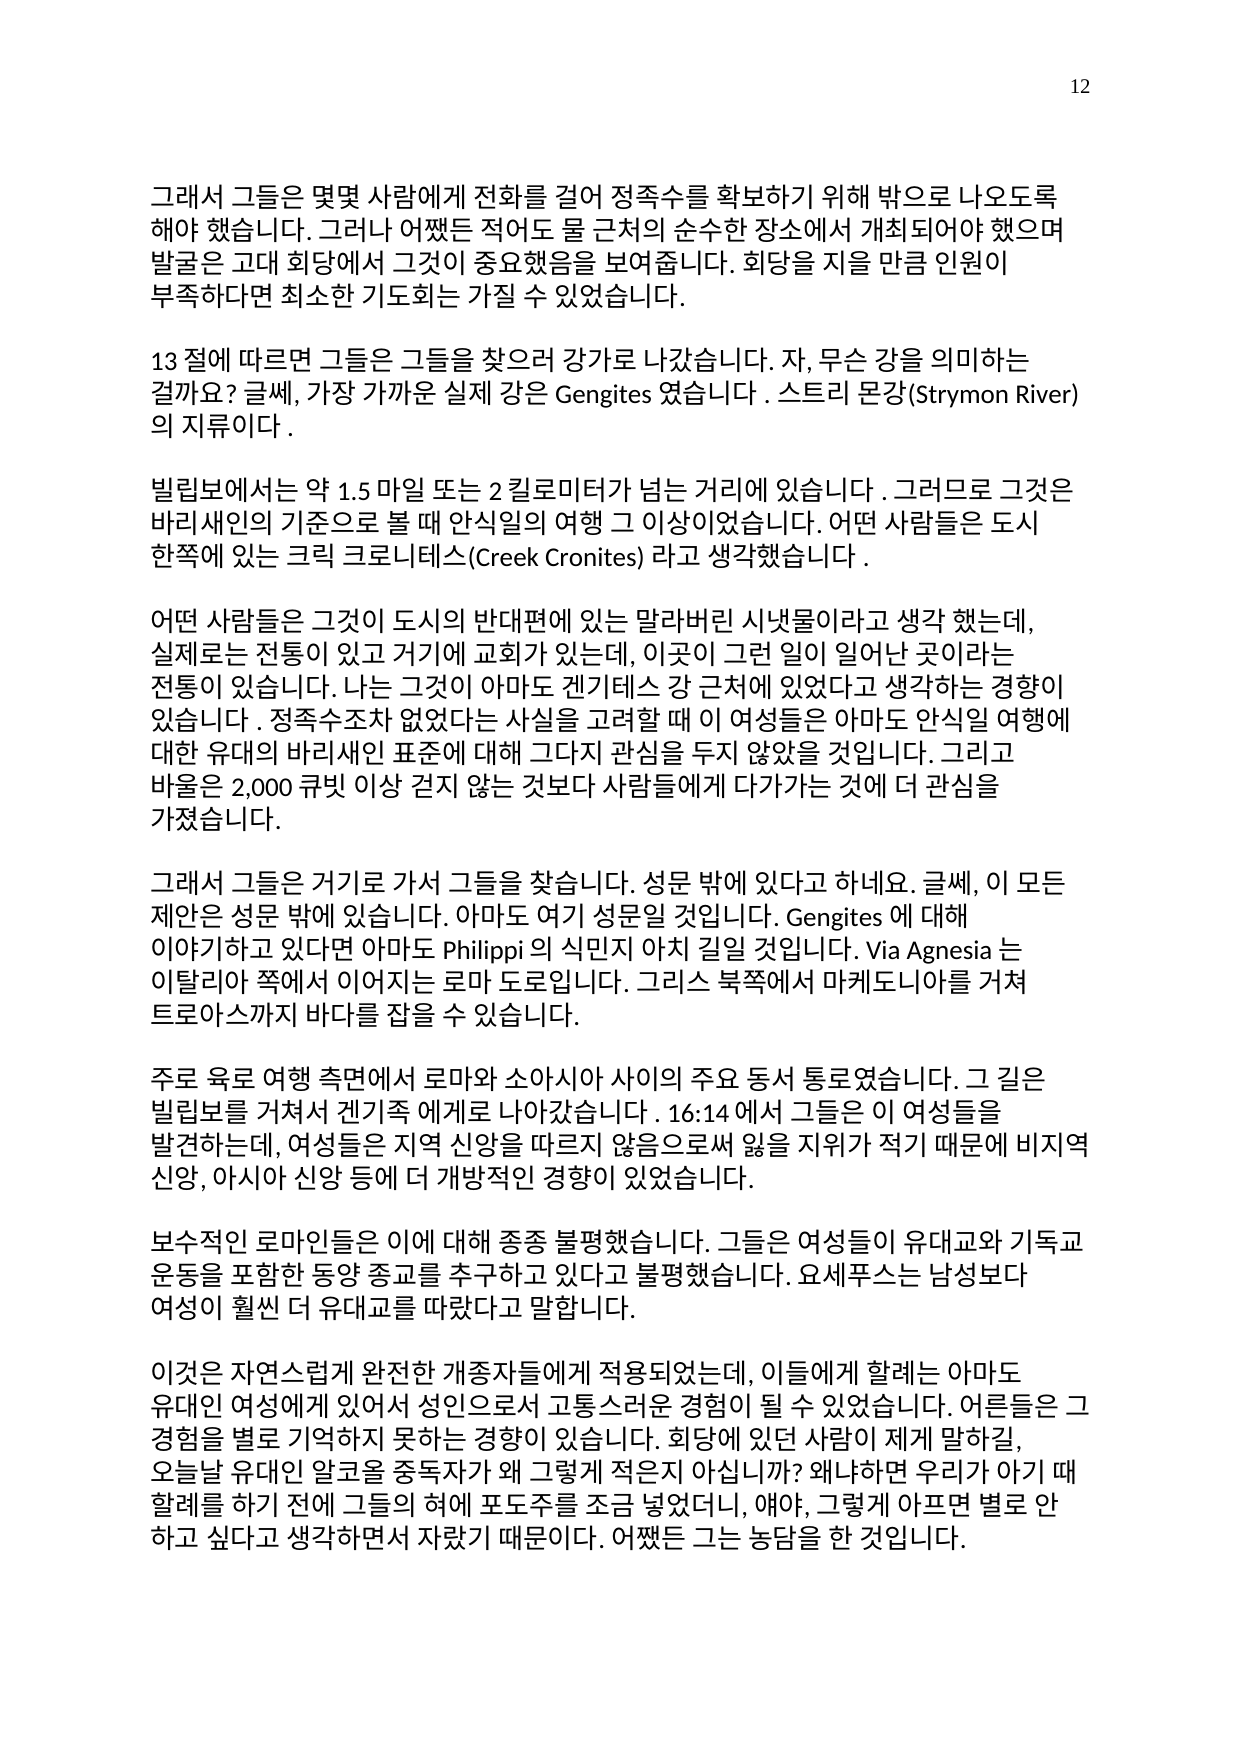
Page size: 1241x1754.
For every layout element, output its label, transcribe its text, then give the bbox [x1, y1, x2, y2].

text 보수적인 로마인들은 이에 대해 종종 불평했습니다. 그들은 여성들이 유대교와 기독교 운동을 포함한 동양 종교를 추구하고 있다고 불평했습니다. 요세푸스는 남성보다 여성이 훨씬 더 유대교를 따랐다고 말합니다. [150, 1227, 1090, 1326]
text 빌립보에서는 약 1.5마일 또는 2킬로미터가 넘는 거리에 있습니다 . 그러므로 그것은 바리새인의 기준으로 볼 때 안식일의 여행 그 이상이었습니다. 어떤 사람들은 도시 한쪽에 있는 크릭 크로니테스(Creek Cronites) 라고 생각했습니다 . [150, 474, 1090, 574]
text 이것은 자연스럽게 완전한 개종자들에게 적용되었는데, 이들에게 할례는 아마도 유대인 여성에게 있어서 성인으로서 고통스러운 경험이 될 수 있었습니다. 어른들은 그 경험을 별로 기억하지 못하는 경향이 있습니다. 회당에 있던 사람이 제게 말하길, 오늘날 유대인 알코올 중독자가 왜 그렇게 적은지 아십니까? 왜냐하면 우리가 아기 때 할례를 하기 전에 그들의 혀에 포도주를 조금 넣었더니, 얘야, 그렇게 아프면 별로 안 하고 싶다고 생각하면서 자랐기 때문이다. 어쨌든 그는 농담을 한 것입니다. [150, 1357, 1090, 1555]
text 그래서 그들은 거기로 가서 그들을 찾습니다. 성문 밖에 있다고 하네요. 글쎄, 이 모든 제안은 성문 밖에 있습니다. 아마도 여기 성문일 것입니다. Gengites 에 대해 이야기하고 있다면 아마도 Philippi의 식민지 아치 길일 것입니다. Via Agnesia는 이탈리아 쪽에서 이어지는 로마 도로입니다. 그리스 북쪽에서 마케도니아를 거쳐 트로아스까지 바다를 잡을 수 있습니다. [150, 867, 1090, 1032]
text 주로 육로 여행 측면에서 로마와 소아시아 사이의 주요 동서 통로였습니다. 그 길은 빌립보를 거쳐서 겐기족 에게로 나아갔습니다 . 16:14에서 그들은 이 여성들을 발견하는데, 여성들은 지역 신앙을 따르지 않음으로써 잃을 지위가 적기 때문에 비지역 신앙, 아시아 신앙 등에 더 개방적인 경향이 있었습니다. [150, 1063, 1090, 1195]
text 13절에 따르면 그들은 그들을 찾으러 강가로 나갔습니다. 자, 무슨 강을 의미하는 걸까요? 글쎄, 가장 가까운 실제 강은 Gengites 였습니다 . 스트리 몬강(Strymon River) 의 지류이다 . [150, 344, 1090, 443]
text 어떤 사람들은 그것이 도시의 반대편에 있는 말라버린 시냇물이라고 생각 했는데, 실제로는 전통이 있고 거기에 교회가 있는데, 이곳이 그런 일이 일어난 곳이라는 전통이 있습니다. 나는 그것이 아마도 겐기테스 강 근처에 있었다고 생각하는 경향이 있습니다 . 정족수조차 없었다는 사실을 고려할 때 이 여성들은 아마도 안식일 여행에 대한 유대의 바리새인 표준에 대해 그다지 관심을 두지 않았을 것입니다. 그리고 바울은 2,000큐빗 이상 걷지 않는 것보다 사람들에게 다가가는 것에 더 관심을 가졌습니다. [150, 605, 1090, 836]
text 그래서 그들은 몇몇 사람에게 전화를 걸어 정족수를 확보하기 위해 밖으로 나오도록 해야 했습니다. 그러나 어쨌든 적어도 물 근처의 순수한 장소에서 개최되어야 했으며 발굴은 고대 회당에서 그것이 중요했음을 보여줍니다. 회당을 지을 만큼 인원이 부족하다면 최소한 기도회는 가질 수 있었습니다. [150, 181, 1090, 313]
